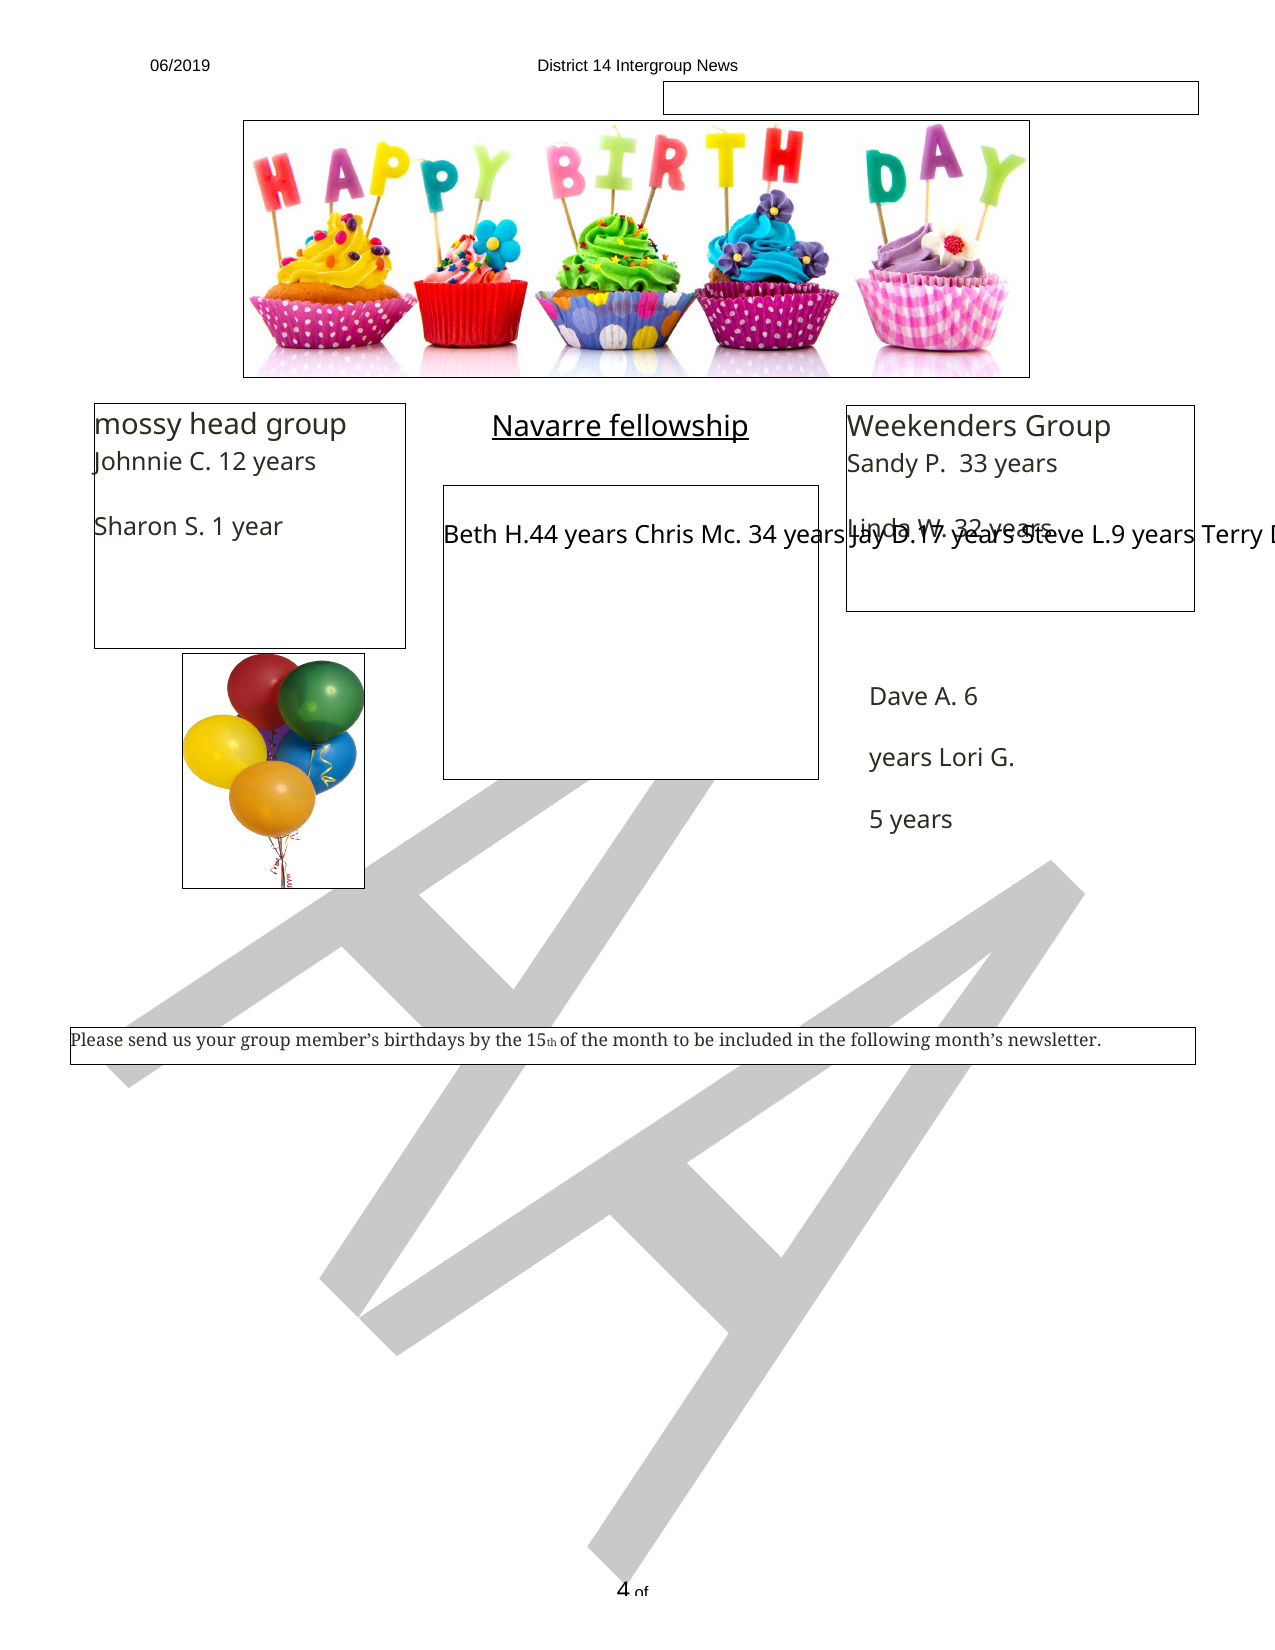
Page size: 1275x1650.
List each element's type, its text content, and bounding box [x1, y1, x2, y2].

picture [95, 525, 103, 533]
picture [664, 82, 1198, 114]
picture [847, 459, 856, 470]
picture [71, 1028, 1195, 1064]
picture [244, 121, 1029, 377]
picture [183, 654, 364, 888]
picture [95, 404, 405, 648]
text Navarre fellowship [172, 405, 1068, 444]
picture [444, 486, 818, 779]
text Dave A. 6 years Lori G. 5 years [869, 678, 1025, 836]
picture [847, 406, 1194, 611]
